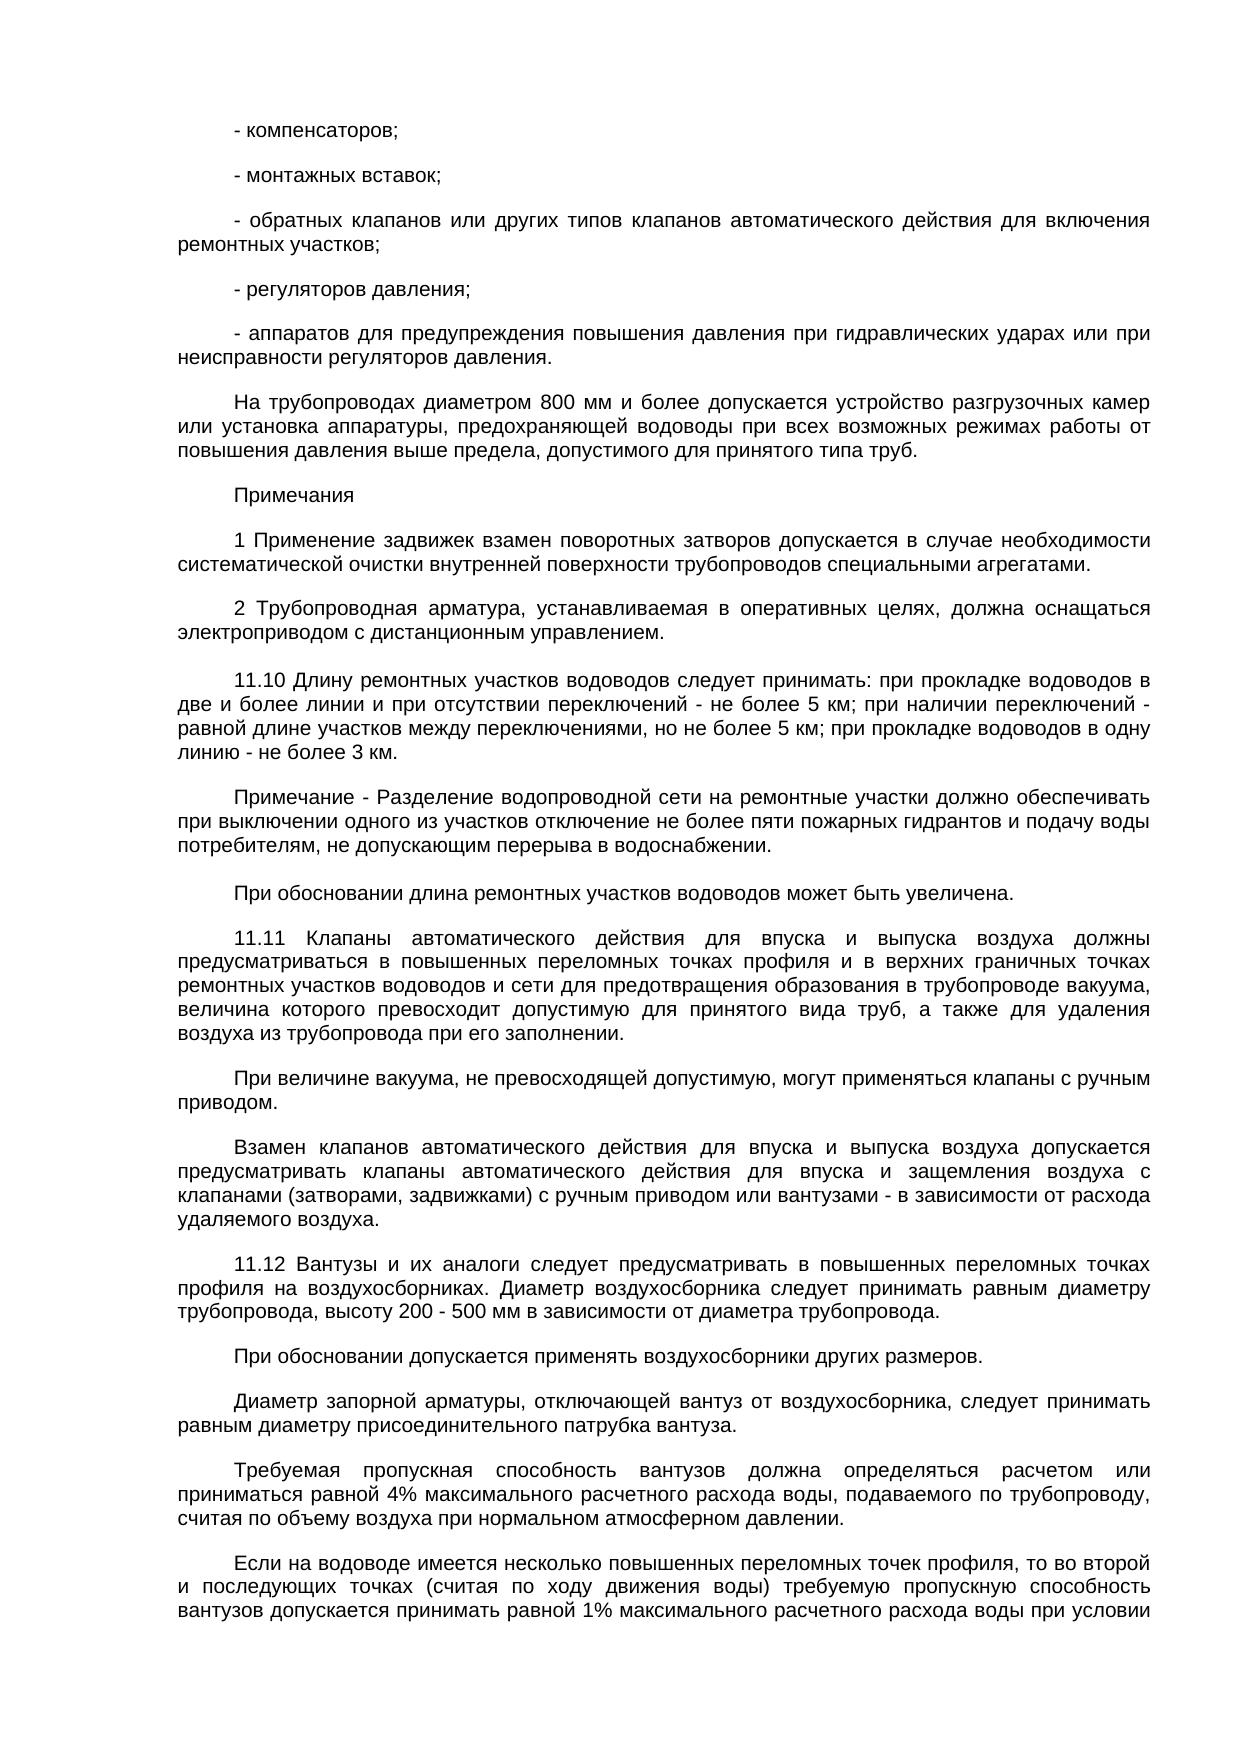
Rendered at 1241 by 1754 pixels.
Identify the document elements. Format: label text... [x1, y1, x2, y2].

text - регуляторов давления; [177, 276, 1152, 300]
text 2 Трубопроводная арматура, устанавливаемая в оперативных целях, должна оснащаться электроприводом с дистанционным управлением. [177, 596, 1152, 644]
text 11.10 Длину ремонтных участков водоводов следует принимать: при прокладке водоводов в две и более линии и при отсутствии переключений - не более 5 км; при наличии переключений - равной длине участков между переключениями, но не более 5 км; при прокладке водоводов в одну линию - не более 3 км. [177, 668, 1152, 764]
text - аппаратов для предупреждения повышения давления при гидравлических ударах или при неисправности регуляторов давления. [177, 321, 1152, 369]
text - монтажных вставок; [177, 163, 1152, 187]
text Требуемая пропускная способность вантузов должна определяться расчетом или приниматься равной 4% максимального расчетного расхода воды, подаваемого по трубопроводу, считая по объему воздуха при нормальном атмосферном давлении. [177, 1458, 1152, 1529]
text - обратных клапанов или других типов клапанов автоматического действия для включения ремонтных участков; [177, 208, 1152, 256]
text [177, 1550, 1152, 1622]
text 11.11 Клапаны автоматического действия для впуска и выпуска воздуха должны предусматриваться в повышенных переломных точках профиля и в верхних граничных точках ремонтных участков водоводов и сети для предотвращения образования в трубопроводе вакуума, величина которого превосходит допустимую для принятого вида труб, а также для удаления воздуха из трубопровода при его заполнении. [177, 925, 1152, 1045]
text При обосновании допускается применять воздухосборники других размеров. [177, 1344, 1152, 1368]
text При величине вакуума, не превосходящей допустимую, могут применяться клапаны с ручным приводом. [177, 1066, 1152, 1114]
text - компенсаторов; [177, 118, 1152, 142]
text 1 Применение задвижек взамен поворотных затворов допускается в случае необходимости систематической очистки внутренней поверхности трубопроводов специальными агрегатами. [177, 527, 1152, 575]
text На трубопроводах диаметром 800 мм и более допускается устройство разгрузочных камер или установка аппаратуры, предохраняющей водоводы при всех возможных режимах работы от повышения давления выше предела, допустимого для принятого типа труб. [177, 390, 1152, 462]
text Диаметр запорной арматуры, отключающей вантуз от воздухосборника, следует принимать равным диаметру присоединительного патрубка вантуза. [177, 1389, 1152, 1437]
text 11.12 Вантузы и их аналоги следует предусматривать в повышенных переломных точках профиля на воздухосборниках. Диаметр воздухосборника следует принимать равным диаметру трубопровода, высоту 200 - 500 мм в зависимости от диаметра трубопровода. [177, 1251, 1152, 1323]
text Примечание - Разделение водопроводной сети на ремонтные участки должно обеспечивать при выключении одного из участков отключение не более пяти пожарных гидрантов и подачу воды потребителям, не допускающим перерыва в водоснабжении. [177, 785, 1152, 857]
text Взамен клапанов автоматического действия для впуска и выпуска воздуха допускается предусматривать клапаны автоматического действия для впуска и защемления воздуха с клапанами (затворами, задвижками) с ручным приводом или вантузами - в зависимости от расхода удаляемого воздуха. [177, 1135, 1152, 1231]
text При обосновании длина ремонтных участков водоводов может быть увеличена. [177, 881, 1152, 904]
text Примечания [177, 483, 1152, 507]
